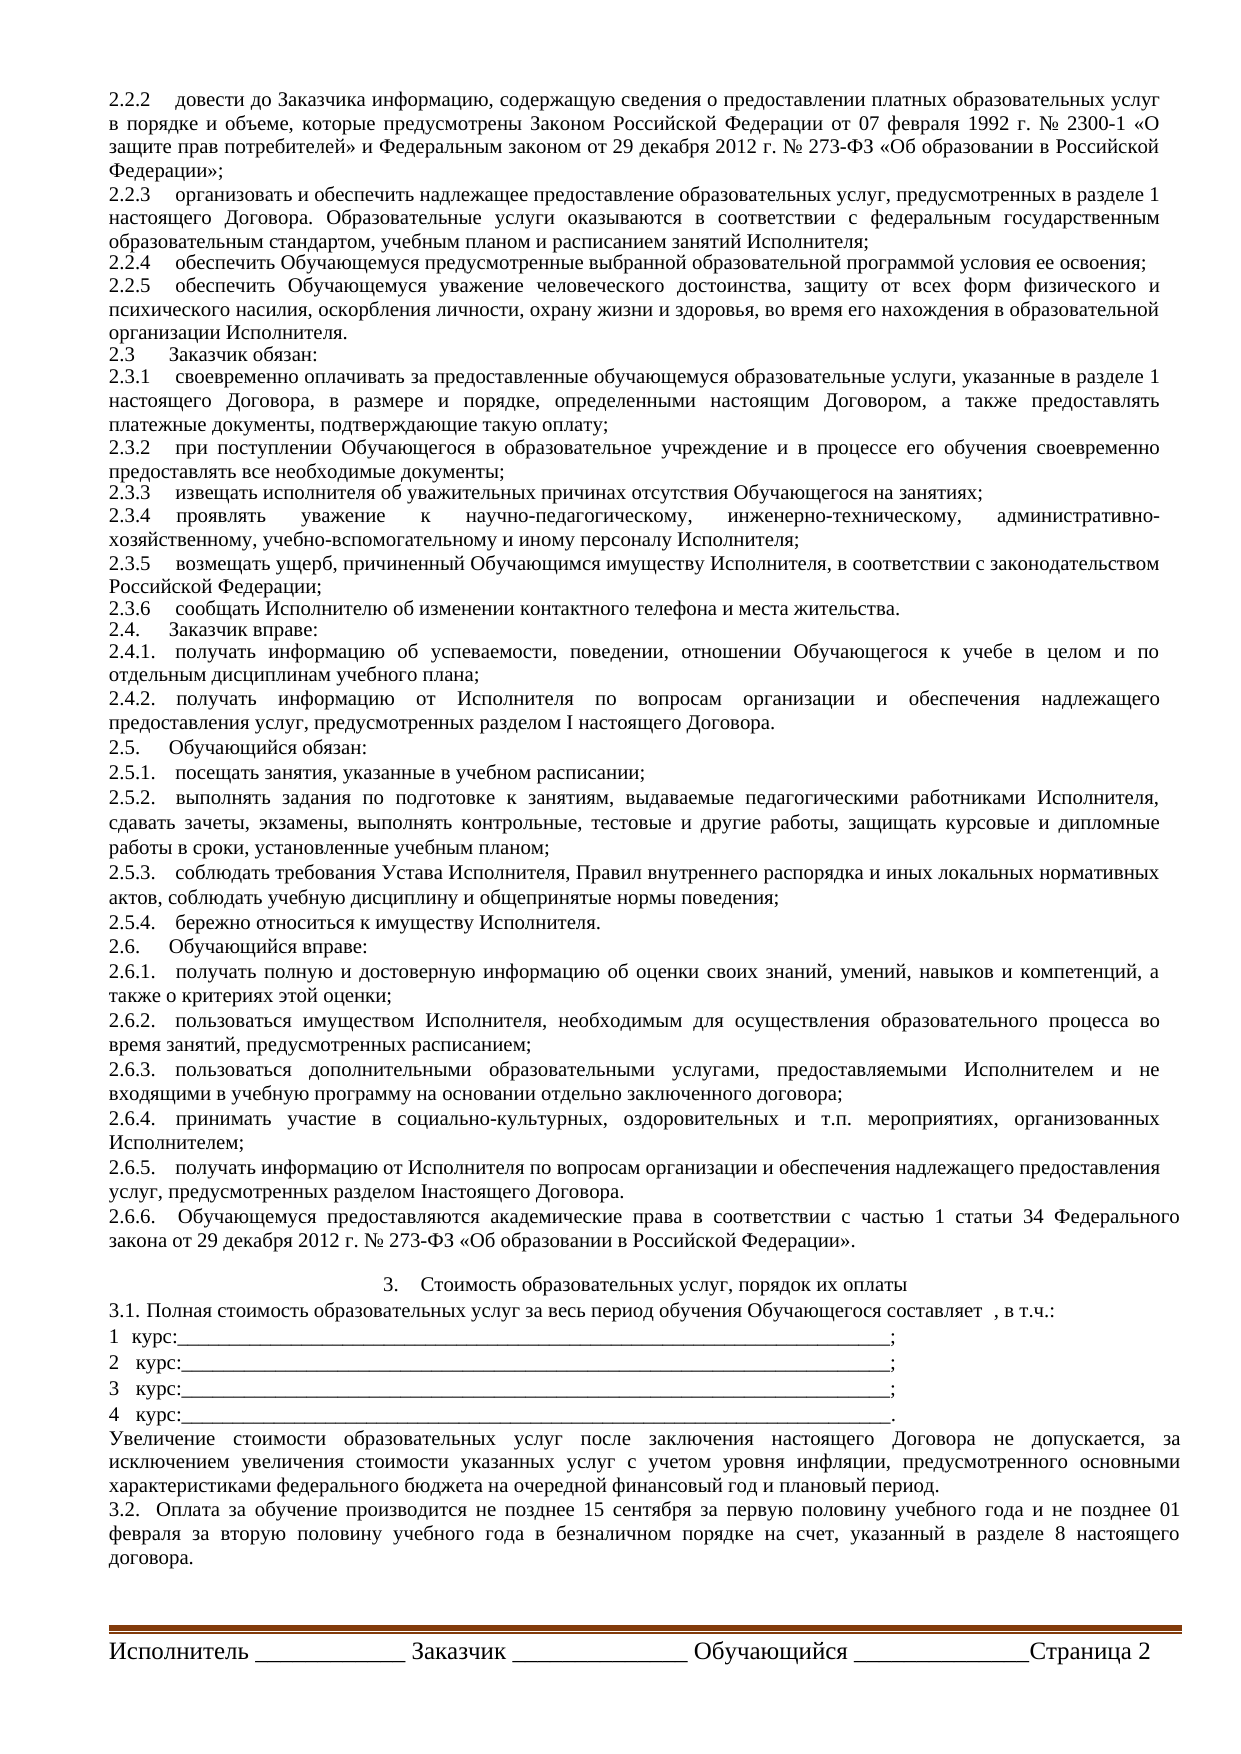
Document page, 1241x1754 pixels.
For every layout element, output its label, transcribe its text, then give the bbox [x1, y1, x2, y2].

list Обучающемуся предоставляются академические права в соответствии с частью 1 статьи 34 Федерального закона от 29 декабря 2012 г. № 273-ФЗ «Об образовании в Российской Федерации». [109, 1204, 1182, 1253]
list Заказчик обязан: [109, 344, 1182, 365]
list курс: ; [109, 1322, 1182, 1348]
list обеспечить Обучающемуся уважение человеческого достоинства, защиту от всех форм физического и психического насилия, оскорбления личности, охрану жизни и здоровья, во время его нахождения в образовательной организации Исполнителя. [109, 274, 1161, 344]
list пользоваться имуществом Исполнителя, необходимым для осуществления образовательного процесса во время занятий, предусмотренных расписанием; [109, 1008, 1161, 1057]
list довести до Заказчика информацию, содержащую сведения о предоставлении платных образовательных услуг в порядке и объеме, которые предусмотрены Законом Российской Федерации от 07 февраля 1992 г. № 2300-1 «О защите прав потребителей» и Федеральным законом от 29 декабря 2012 г. № 273-ФЗ «Об образовании в Российской Федерации»; [109, 88, 1161, 182]
list извещать исполнителя об уважительных причинах отсутствия Обучающегося на занятиях; [109, 483, 1182, 504]
list Оплата за обучение производится не позднее 15 сентября за первую половину учебного года и не позднее 01 февраля за вторую половину учебного года в безналичном порядке на счет, указанный в разделе 8 настоящего договора. [109, 1497, 1182, 1569]
list проявлять уважение к научно-педагогическому, инженерно-техническому, административно- хозяйственному, учебно-вспомогательному и иному персоналу Исполнителя; [109, 504, 1161, 551]
text Увеличение стоимости образовательных услуг после заключения настоящего Договора не допускается, за исключением увеличения стоимости указанных услуг с учетом уровня инфляции, предусмотренного основными характеристиками федерального бюджета на очередной финансовый год и плановый период. [109, 1426, 1182, 1497]
list получать полную и достоверную информацию об оценки своих знаний, умений, навыков и компетенций, а также о критериях этой оценки; [109, 959, 1161, 1008]
list принимать участие в социально-культурных, оздоровительных и т.п. мероприятиях, организованных Исполнителем; [109, 1106, 1161, 1155]
list обеспечить Обучающемуся предусмотренные выбранной образовательной программой условия ее освоения; [109, 253, 1182, 274]
list курс: ; [109, 1348, 1182, 1374]
list соблюдать требования Устава Исполнителя, Правил внутреннего распорядка и иных локальных нормативных актов, соблюдать учебную дисциплину и общепринятые нормы поведения; [109, 859, 1161, 909]
list Обучающийся обязан: [109, 734, 1182, 759]
list Обучающийся вправе: [109, 934, 1182, 959]
list бережно относиться к имуществу Исполнителя. [109, 909, 1182, 934]
list посещать занятия, указанные в учебном расписании; [109, 759, 1182, 784]
list при поступлении Обучающегося в образовательное учреждение и в процессе его обучения своевременно предоставлять все необходимые документы; [109, 436, 1161, 483]
list Заказчик вправе: [109, 619, 1182, 640]
list выполнять задания по подготовке к занятиям, выдаваемые педагогическими работниками Исполнителя, сдавать зачеты, экзамены, выполнять контрольные, тестовые и другие работы, защищать курсовые и дипломные работы в сроки, установленные учебным планом; [109, 784, 1161, 859]
list курс: ; [109, 1374, 1182, 1400]
list Полная стоимость образовательных услуг за весь период обучения Обучающегося составляет , в т.ч.: [109, 1296, 1182, 1322]
list своевременно оплачивать за предоставленные обучающемуся образовательные услуги, указанные в разделе 1 настоящего Договора, в размере и порядке, определенными настоящим Договором, а также предоставлять платежные документы, подтверждающие такую оплату; [109, 365, 1161, 436]
list получать информацию от Исполнителя по вопросам организации и обеспечения надлежащего предоставления услуг, предусмотренных разделом Iнастоящего Договора. [109, 1155, 1161, 1204]
list сообщать Исполнителю об изменении контактного телефона и места жительства. [109, 599, 1182, 619]
list курс: . [109, 1400, 1182, 1426]
list пользоваться дополнительными образовательными услугами, предоставляемыми Исполнителем и не входящими в учебную программу на основании отдельно заключенного договора; [109, 1057, 1161, 1106]
list организовать и обеспечить надлежащее предоставление образовательных услуг, предусмотренных в разделе 1 настоящего Договора. Образовательные услуги оказываются в соответствии с федеральным государственным образовательным стандартом, учебным планом и расписанием занятий Исполнителя; [109, 182, 1161, 253]
list возмещать ущерб, причиненный Обучающимся имуществу Исполнителя, в соответствии с законодательством Российской Федерации; [109, 551, 1161, 599]
list получать информацию от Исполнителя по вопросам организации и обеспечения надлежащего предоставления услуг, предусмотренных разделом I настоящего Договора. [109, 686, 1161, 734]
list Стоимость образовательных услуг, порядок их оплаты [109, 1270, 1182, 1296]
list получать информацию об успеваемости, поведении, отношении Обучающегося к учебе в целом и по отдельным дисциплинам учебного плана; [109, 640, 1161, 686]
